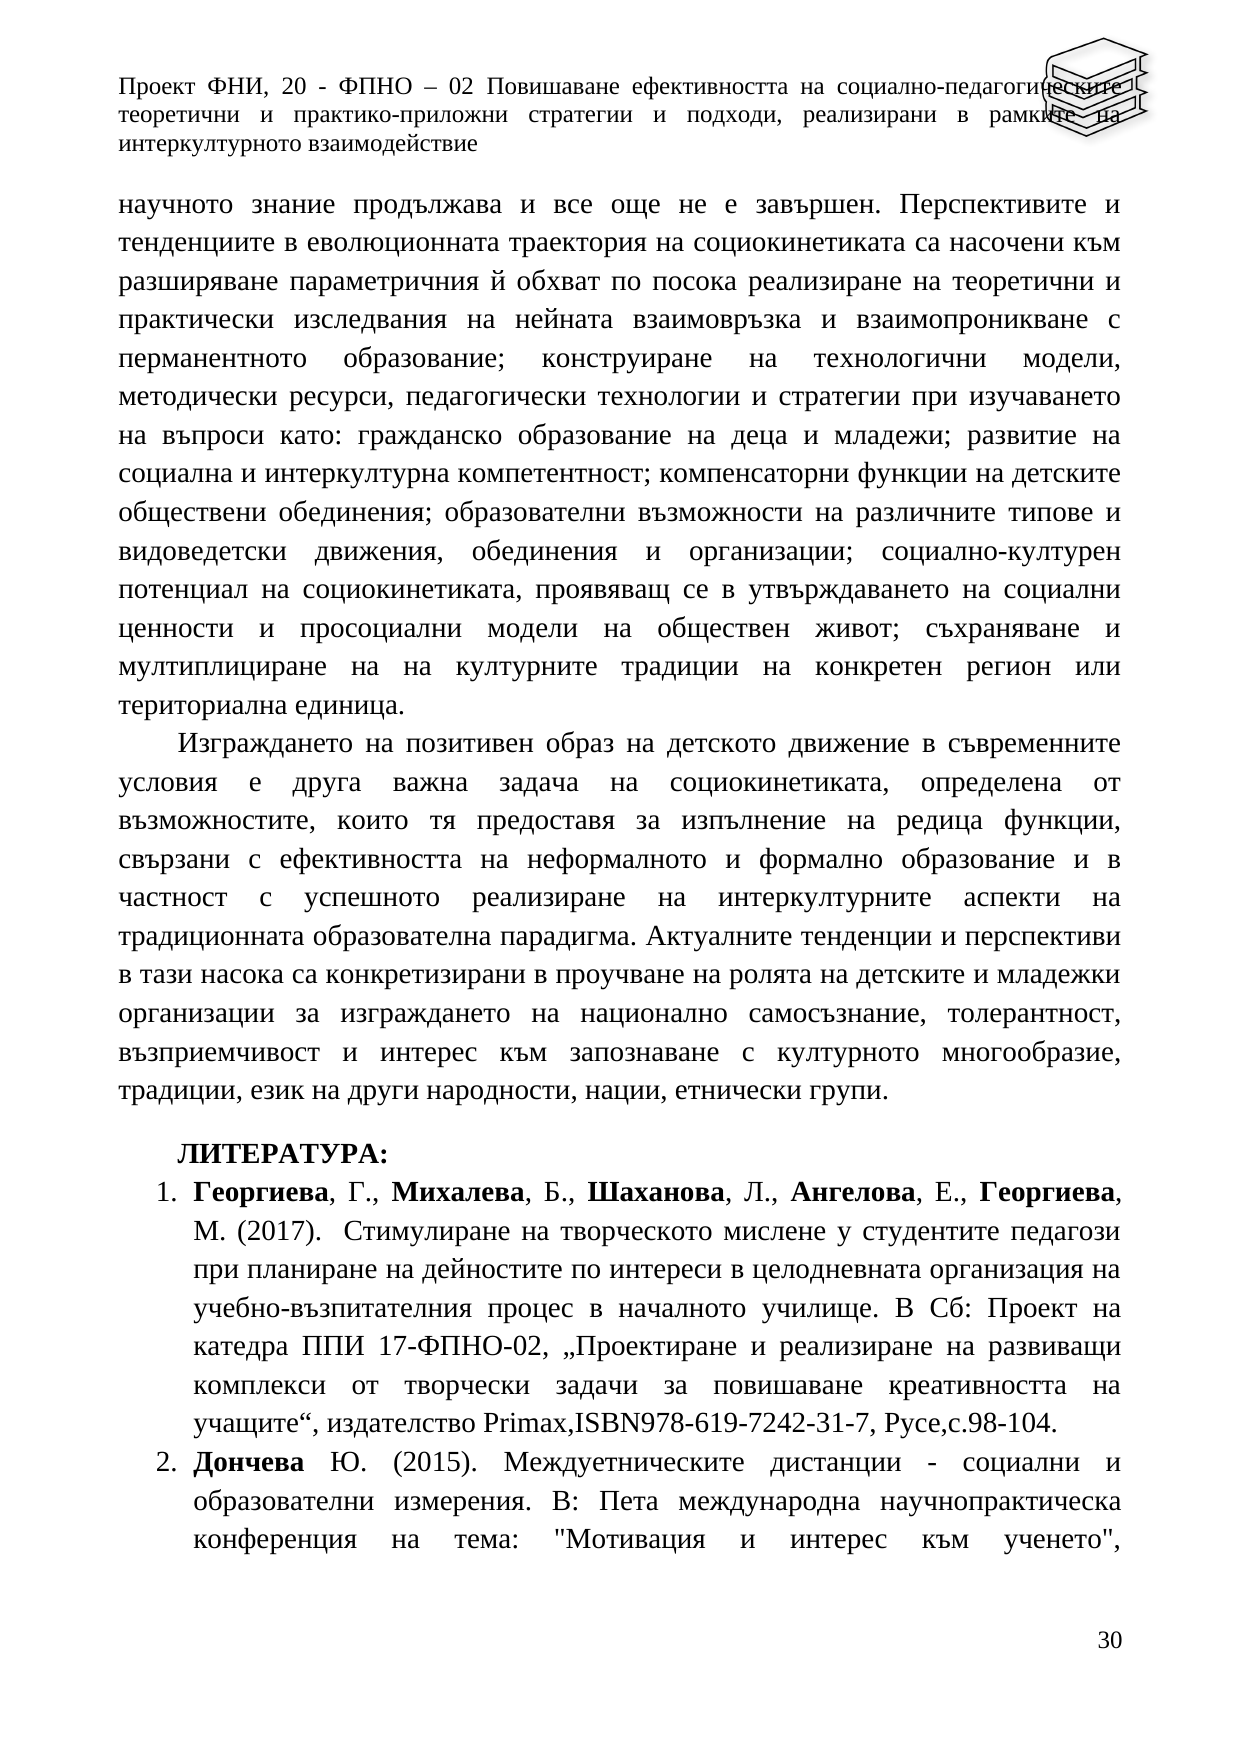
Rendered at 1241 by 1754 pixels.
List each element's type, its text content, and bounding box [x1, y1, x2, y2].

text Изграждането на позитивен образ на детското движение в съвременните условия е друга важна задача на социокинетиката, определена от възможностите, които тя предоставя за изпълнение на редица функции, свързани с ефективността на неформалното и формално образование и в частност с успешното реализиране на интеркултурните аспекти на традиционната образователна парадигма. Актуалните тенденции и перспективи в тази насока са конкретизирани в проучване на ролята на детските и младежки организации за изграждането на национално самосъзнание, толерантност, възприемчивост и интерес към запознаване с културното многообразие, традиции, език на други народности, нации, етнически групи. [118, 725, 1122, 1106]
list Георгиева, Г., Михалева, Б., Шаханова, Л., Ангелова, Е., Георгиева, М. (2017). Стимулиране на творческото мислене у студентите педагози при планиране на дейностите по интереси в целодневната организация на учебно-възпитателния процес в началното училище. В Сб: Проект на катедра ППИ 17-ФПНО-02, „Проектиране и реализиране на развиващи комплекси от творчески задачи за повишаване креативността на учащите“, издателство Primax,ISBN978-619-7242-31-7, Русе,с.98-104. [156, 1174, 1122, 1439]
text ЛИТЕРАТУРА: [118, 1136, 1122, 1169]
picture [1036, 28, 1153, 146]
